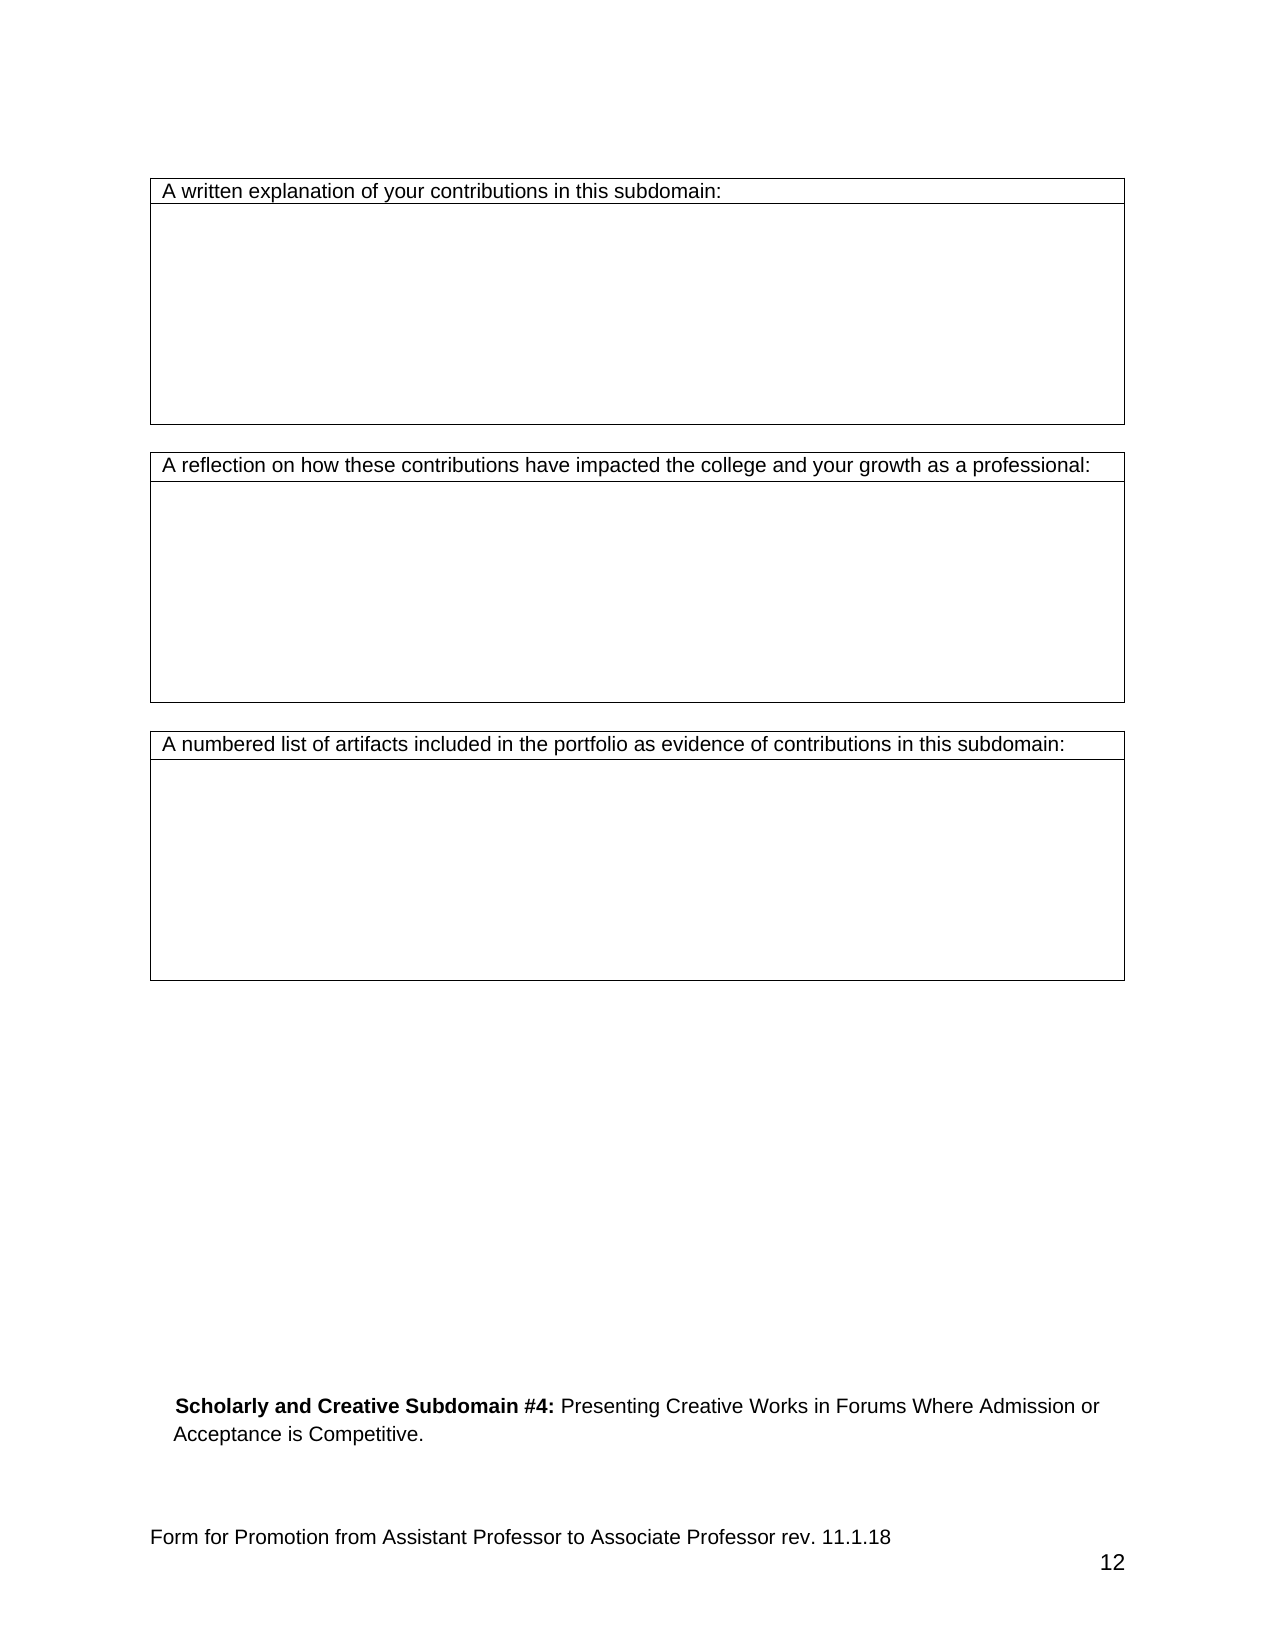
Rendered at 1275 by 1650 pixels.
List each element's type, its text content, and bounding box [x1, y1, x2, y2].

table_cell [151, 482, 1124, 702]
text Acceptance is Competitive. [150, 1421, 1125, 1445]
table_header A numbered list of artifacts included in the portfolio as evidence of contributions in this subdomain: [151, 732, 1124, 759]
table_cell [151, 204, 1124, 423]
table_cell [151, 760, 1124, 980]
text Scholarly and Creative Subdomain #4: Presenting Creative Works in Forums Where Admission or [150, 1394, 1125, 1418]
table_header A reflection on how these contributions have impacted the college and your growth as a professional: [151, 453, 1124, 481]
table_header A written explanation of your contributions in this subdomain: [151, 179, 1124, 202]
